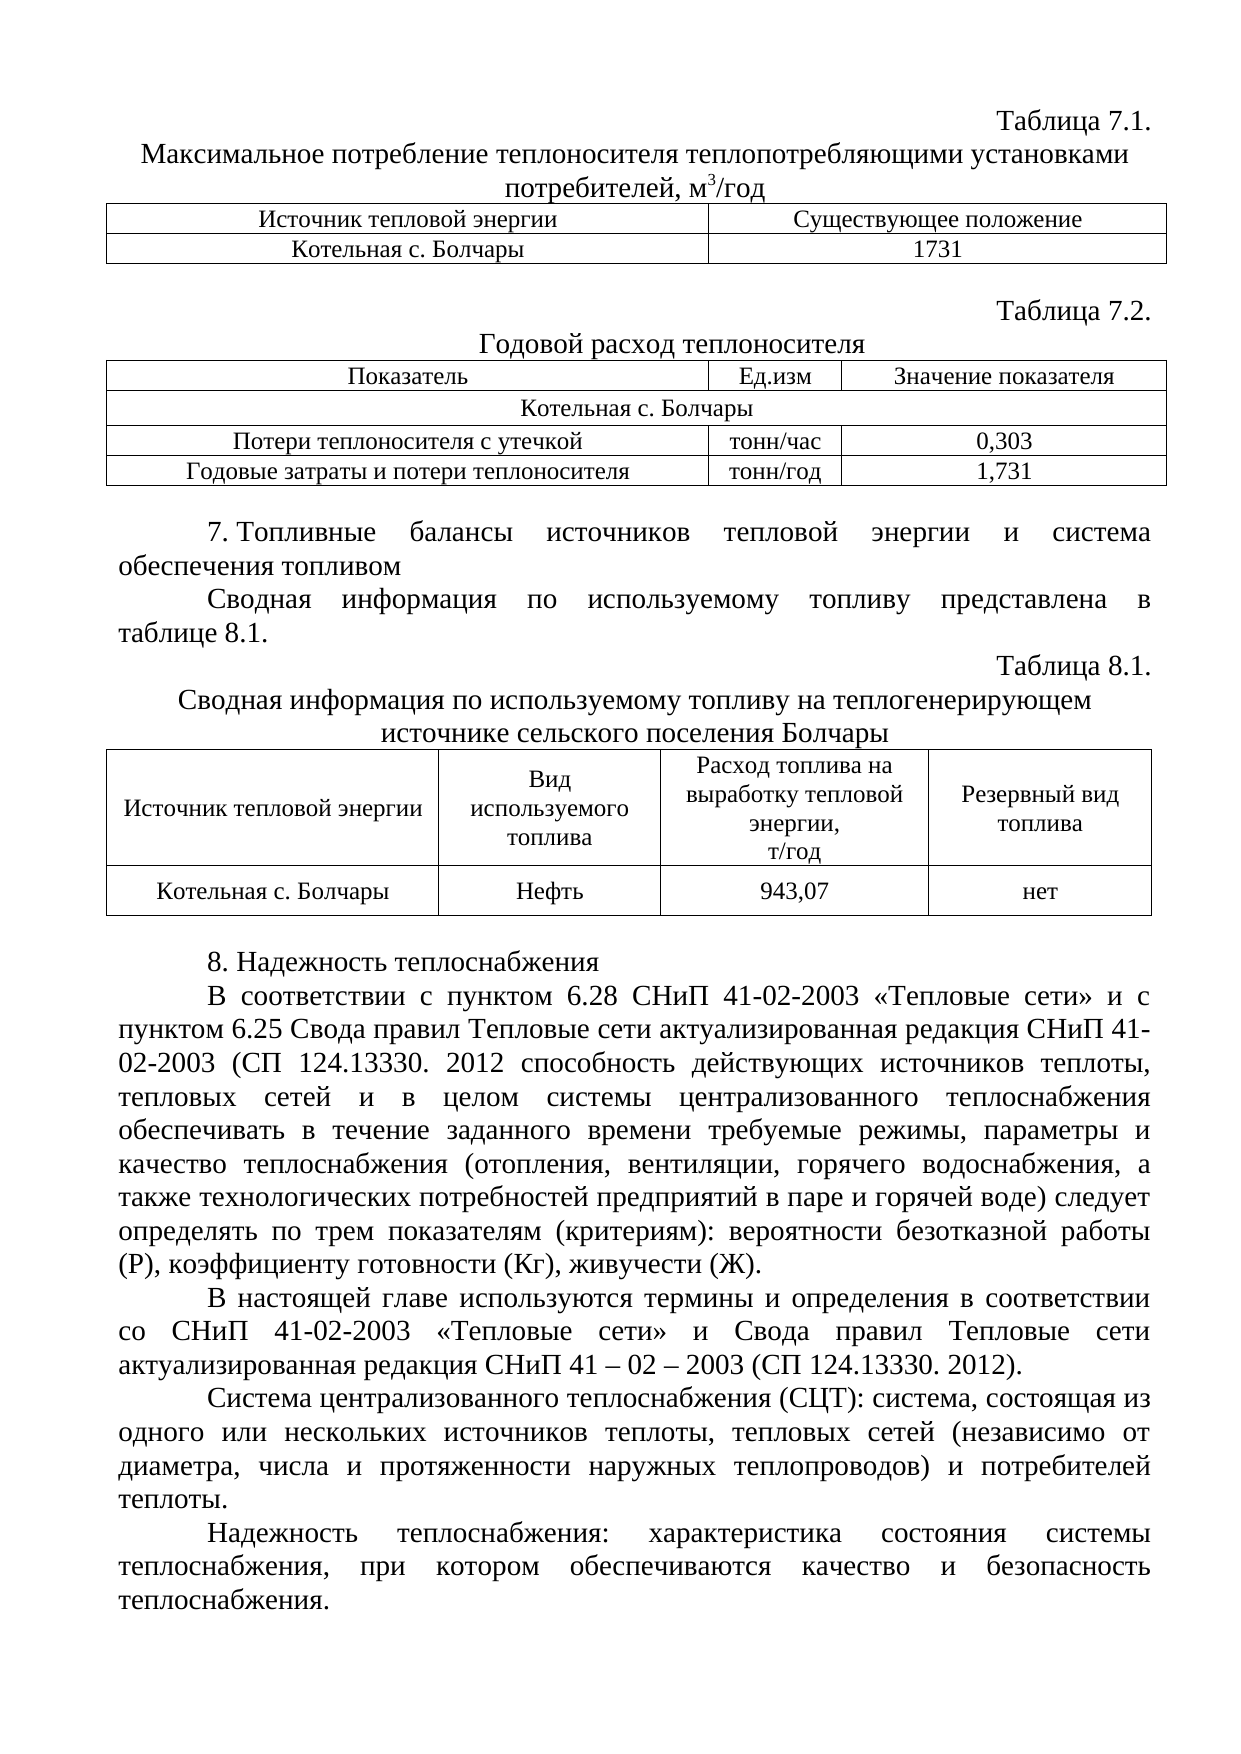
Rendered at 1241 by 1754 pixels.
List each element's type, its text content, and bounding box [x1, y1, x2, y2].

table_header Источник тепловой энергии [107, 204, 708, 233]
table_header Вид используемого топлива [439, 750, 660, 865]
list Топливные балансы источников тепловой энергии и система обеспечения топливом [118, 514, 1152, 581]
table_cell тонн/год [709, 456, 841, 484]
text Надежность теплоснабжения: характеристика состояния системы теплоснабжения, при котором обеспечиваются качество и безопасность теплоснабжения. [118, 1515, 1152, 1615]
text Сводная информация по используемому топливу на теплогенерирующем источнике сельского поселения Болчары [118, 682, 1152, 749]
text В настоящей главе используются термины и определения в соответствии со СНиП 41-02-2003 «Тепловые сети» и Свода правил Тепловые сети актуализированная редакция СНиП 41 – 02 – 2003 (СП 124.13330. 2012). [118, 1280, 1152, 1381]
table_cell 943,07 [661, 866, 928, 915]
table_header Значение показателя [842, 361, 1166, 389]
table_cell Котельная с. Болчары [107, 391, 1166, 425]
table_header Расход топлива на выработку тепловой энергии, т/год [661, 750, 928, 865]
table_cell Нефть [439, 866, 660, 915]
text Таблица 7.1. [118, 103, 1152, 136]
text Максимальное потребление теплоносителя теплопотребляющими установками потребителей, м3/год [118, 136, 1152, 203]
table_cell 0,303 [842, 426, 1166, 455]
text Сводная информация по используемому топливу представлена в таблице 8.1. [118, 581, 1152, 648]
table_header Резервный вид топлива [929, 750, 1151, 865]
table_header Ед.изм [709, 361, 841, 389]
text Таблица 8.1. [118, 648, 1152, 682]
table_cell 1731 [709, 234, 1166, 263]
text В соответствии с пунктом 6.28 СНиП 41-02-2003 «Тепловые сети» и с пунктом 6.25 Свода правил Тепловые сети актуализированная редакция СНиП 41-02-2003 (СП 124.13330. 2012 способность действующих источников теплоты, тепловых сетей и в целом системы централизованного теплоснабжения обеспечивать в течение заданного времени требуемые режимы, параметры и качество теплоснабжения (отопления, вентиляции, горячего водоснабжения, а также технологических потребностей предприятий в паре и горячей воде) следует определять по трем показателям (критериям): вероятности безотказной работы (Р), коэффициенту готовности (Кг), живучести (Ж). [118, 978, 1152, 1280]
table_cell нет [929, 866, 1151, 915]
table_cell тонн/час [709, 426, 841, 455]
table_cell Котельная с. Болчары [107, 234, 708, 263]
table_cell 1,731 [842, 456, 1166, 484]
table_cell Котельная с. Болчары [107, 866, 438, 915]
table_header Существующее положение [709, 204, 1166, 233]
table_header Показатель [107, 361, 708, 389]
table_cell Потери теплоносителя с утечкой [107, 426, 708, 455]
text Таблица 7.2. [118, 293, 1152, 326]
list Надежность теплоснабжения [118, 944, 1154, 978]
table_header Источник тепловой энергии [107, 750, 438, 865]
text Годовой расход теплоносителя [118, 326, 1152, 360]
text Система централизованного теплоснабжения (СЦТ): система, состоящая из одного или нескольких источников теплоты, тепловых сетей (независимо от диаметра, числа и протяженности наружных теплопроводов) и потребителей теплоты. [118, 1381, 1152, 1515]
table_cell Годовые затраты и потери теплоносителя [107, 456, 708, 484]
